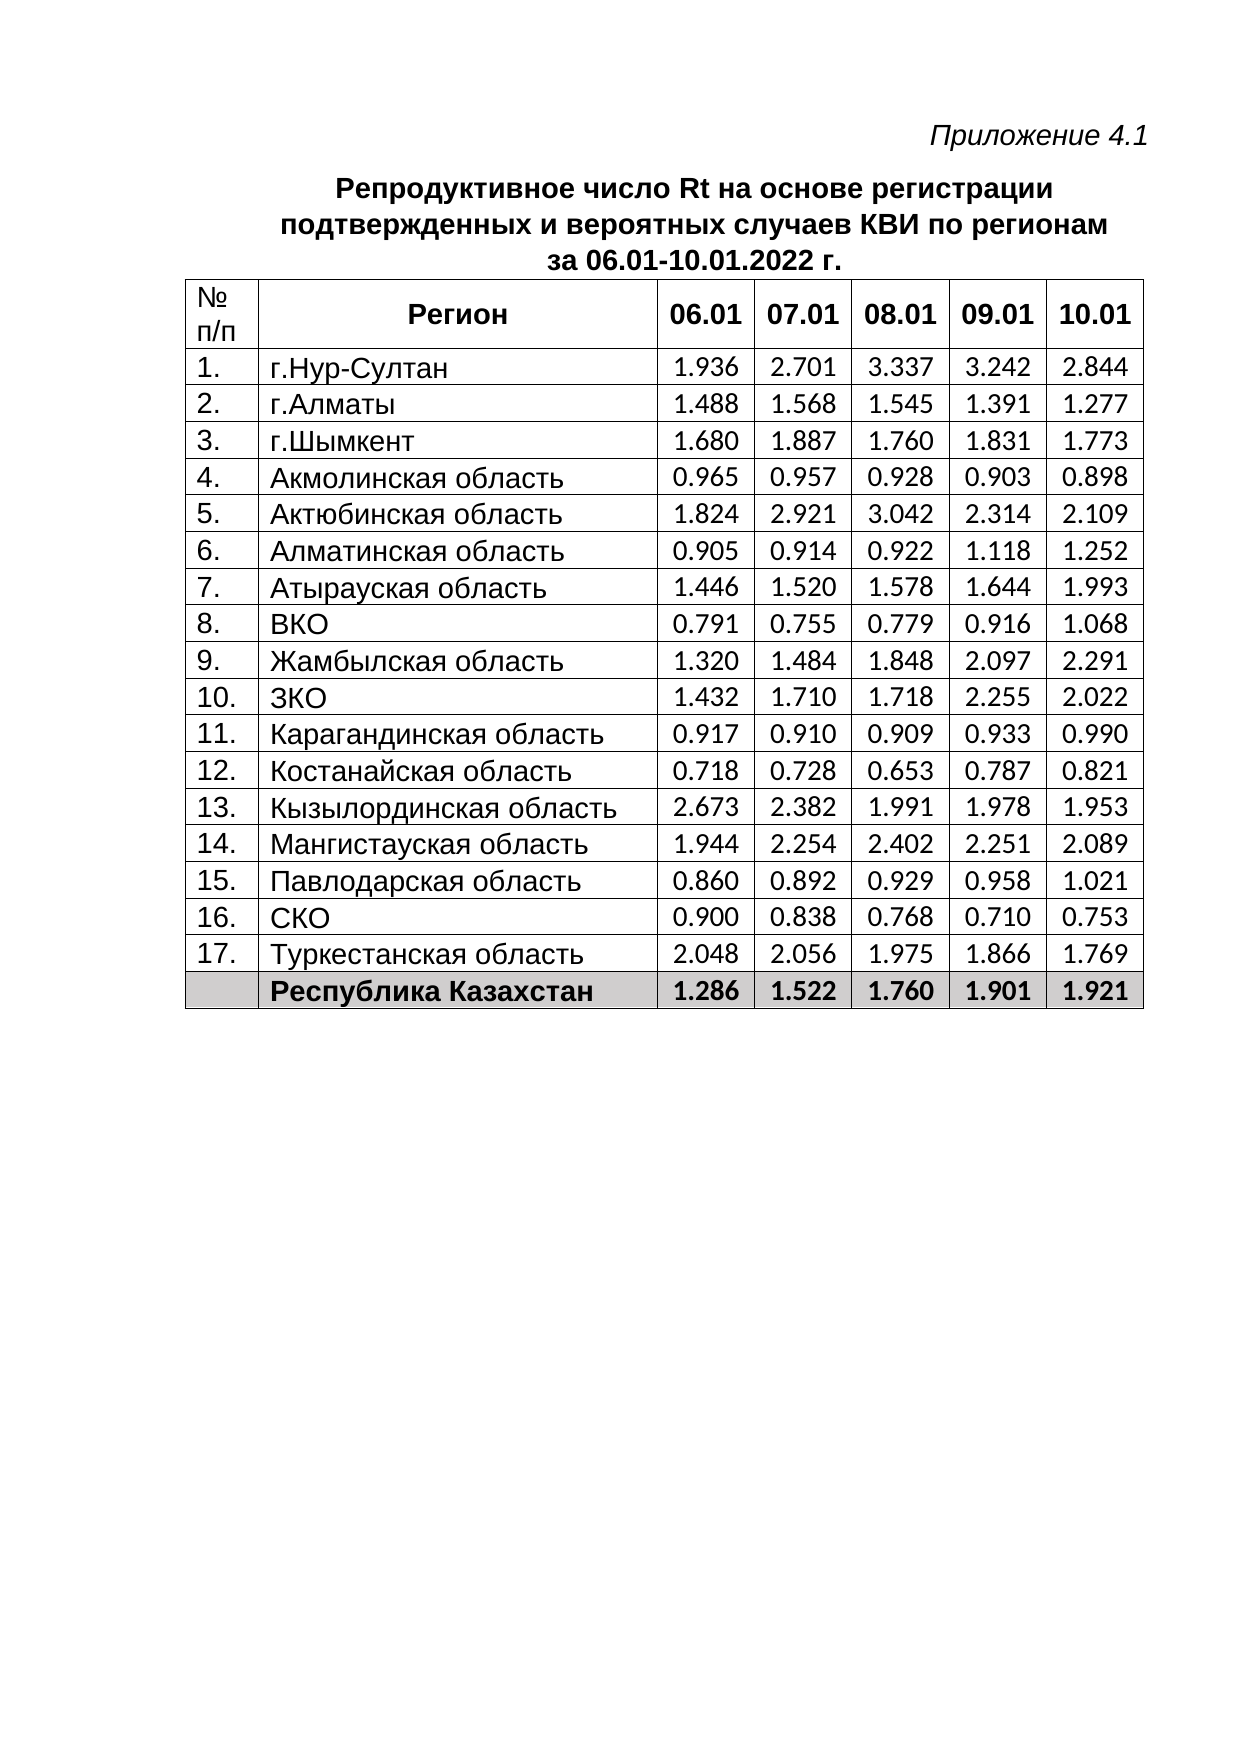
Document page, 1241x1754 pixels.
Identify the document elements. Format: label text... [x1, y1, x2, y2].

text Приложение 4.1 [162, 118, 1152, 152]
table_cell 0.916 [950, 605, 1046, 641]
table_cell 1.520 [755, 569, 851, 604]
table_cell 1.680 [658, 422, 754, 457]
table_cell Мангистауская область [259, 825, 657, 861]
table_cell 1.446 [658, 569, 754, 604]
table_cell 1.921 [1047, 972, 1143, 1007]
table_cell 0.838 [755, 899, 851, 934]
table_cell Карагандинская область [259, 715, 657, 751]
table_cell 7. [186, 569, 258, 604]
table_cell 1.391 [950, 385, 1046, 421]
table_cell Актюбинская область [259, 495, 657, 531]
table_cell 11. [186, 715, 258, 751]
table_cell 1.901 [950, 972, 1046, 1007]
table_cell 1.760 [852, 972, 949, 1007]
table_cell 1.773 [1047, 422, 1143, 457]
text Репродуктивное число Rt на основе регистрации [162, 171, 1152, 204]
table_cell 2.109 [1047, 495, 1143, 531]
table_cell 2.921 [755, 495, 851, 531]
table_cell 0.933 [950, 715, 1046, 751]
table_cell 0.710 [950, 899, 1046, 934]
table_cell 1.944 [658, 825, 754, 861]
table_cell 1.286 [658, 972, 754, 1007]
table_cell 1.887 [755, 422, 851, 457]
table_header 06.01 [658, 280, 754, 347]
table_cell 0.929 [852, 862, 949, 897]
table_cell 0.860 [658, 862, 754, 897]
table_cell 2.251 [950, 825, 1046, 861]
table_cell 0.718 [658, 752, 754, 787]
table_cell 1.710 [755, 679, 851, 714]
table_cell 1.021 [1047, 862, 1143, 897]
table_cell 2.097 [950, 642, 1046, 677]
table_cell 2.255 [950, 679, 1046, 714]
table_cell 2.844 [1047, 349, 1143, 384]
table_cell 1.993 [1047, 569, 1143, 604]
table_cell 3.337 [852, 349, 949, 384]
table_cell 2.701 [755, 349, 851, 384]
table_cell 9. [186, 642, 258, 677]
table_cell 0.892 [755, 862, 851, 897]
table_cell 0.910 [755, 715, 851, 751]
table_cell 0.965 [658, 459, 754, 494]
table_cell 1.484 [755, 642, 851, 677]
table_cell 3.242 [950, 349, 1046, 384]
table_cell 0.917 [658, 715, 754, 751]
table_cell 1.277 [1047, 385, 1143, 421]
table_cell 1.824 [658, 495, 754, 531]
table_cell 5. [186, 495, 258, 531]
table_cell 2.089 [1047, 825, 1143, 861]
table_cell 2.382 [755, 789, 851, 824]
table_cell 1.936 [658, 349, 754, 384]
table_cell 0.653 [852, 752, 949, 787]
table_cell 2.048 [658, 935, 754, 971]
table_header № п/п [186, 280, 258, 347]
table_cell 1.644 [950, 569, 1046, 604]
table_cell 12. [186, 752, 258, 787]
table_cell 0.787 [950, 752, 1046, 787]
table_header 07.01 [755, 280, 851, 347]
table_cell 0.909 [852, 715, 949, 751]
table_cell 0.791 [658, 605, 754, 641]
table_cell 17. [186, 935, 258, 971]
table_cell 8. [186, 605, 258, 641]
table_cell 13. [186, 789, 258, 824]
table_cell 0.957 [755, 459, 851, 494]
table_cell 16. [186, 899, 258, 934]
table_cell 2.254 [755, 825, 851, 861]
table_cell 0.900 [658, 899, 754, 934]
table_cell 10. [186, 679, 258, 714]
table_cell 0.779 [852, 605, 949, 641]
table_cell 1.578 [852, 569, 949, 604]
table_cell 0.903 [950, 459, 1046, 494]
table_cell Туркестанская область [259, 935, 657, 971]
table_cell 1.718 [852, 679, 949, 714]
table_cell 3.042 [852, 495, 949, 531]
table_cell СКО [259, 899, 657, 934]
table_cell 2.291 [1047, 642, 1143, 677]
text подтвержденных и вероятных случаев КВИ по регионам [162, 207, 1152, 241]
table_cell 0.728 [755, 752, 851, 787]
table_cell 1.488 [658, 385, 754, 421]
table_cell 0.914 [755, 532, 851, 567]
table_cell 1.320 [658, 642, 754, 677]
table_cell 1.522 [755, 972, 851, 1007]
table_cell 1.991 [852, 789, 949, 824]
table_cell ВКО [259, 605, 657, 641]
table_cell 1.760 [852, 422, 949, 457]
table_cell Костанайская область [259, 752, 657, 787]
table_cell 1.568 [755, 385, 851, 421]
table_cell 0.898 [1047, 459, 1143, 494]
table_cell 3. [186, 422, 258, 457]
table_cell 0.928 [852, 459, 949, 494]
table_cell 1.432 [658, 679, 754, 714]
table_cell 1.252 [1047, 532, 1143, 567]
table_cell 2.402 [852, 825, 949, 861]
table_cell Павлодарская область [259, 862, 657, 897]
table_cell 4. [186, 459, 258, 494]
table_header 08.01 [852, 280, 949, 347]
table_cell [186, 972, 258, 1007]
table_cell ЗКО [259, 679, 657, 714]
table_cell 0.768 [852, 899, 949, 934]
table_cell 1.848 [852, 642, 949, 677]
table_cell Кызылординская область [259, 789, 657, 824]
table_cell 1.978 [950, 789, 1046, 824]
table_cell 0.990 [1047, 715, 1143, 751]
table_cell 2.056 [755, 935, 851, 971]
table_cell Жамбылская область [259, 642, 657, 677]
table_cell 0.905 [658, 532, 754, 567]
table_cell 0.958 [950, 862, 1046, 897]
table_cell 1.118 [950, 532, 1046, 567]
table_cell 2.314 [950, 495, 1046, 531]
table_cell 0.755 [755, 605, 851, 641]
table_header 09.01 [950, 280, 1046, 347]
table_cell 1.545 [852, 385, 949, 421]
text за 06.01-10.01.2022 г. [162, 243, 1152, 277]
table_cell 1.953 [1047, 789, 1143, 824]
table_cell Атырауская область [259, 569, 657, 604]
table_cell 1.975 [852, 935, 949, 971]
table_cell 0.753 [1047, 899, 1143, 934]
table_cell 1. [186, 349, 258, 384]
table_cell г.Нур-Султан [259, 349, 657, 384]
table_cell 2.022 [1047, 679, 1143, 714]
table_header 10.01 [1047, 280, 1143, 347]
table_cell г.Шымкент [259, 422, 657, 457]
table_cell 1.831 [950, 422, 1046, 457]
table_cell 2.673 [658, 789, 754, 824]
table_cell 0.922 [852, 532, 949, 567]
table_cell 6. [186, 532, 258, 567]
table_header Регион [259, 280, 657, 347]
table_cell г.Алматы [259, 385, 657, 421]
table_cell Акмолинская область [259, 459, 657, 494]
table_cell 15. [186, 862, 258, 897]
table_cell 1.068 [1047, 605, 1143, 641]
table_cell Алматинская область [259, 532, 657, 567]
table_cell Республика Казахстан [259, 972, 657, 1007]
table_cell 14. [186, 825, 258, 861]
table_cell 2. [186, 385, 258, 421]
table_cell 0.821 [1047, 752, 1143, 787]
table_cell 1.769 [1047, 935, 1143, 971]
table_cell 1.866 [950, 935, 1046, 971]
